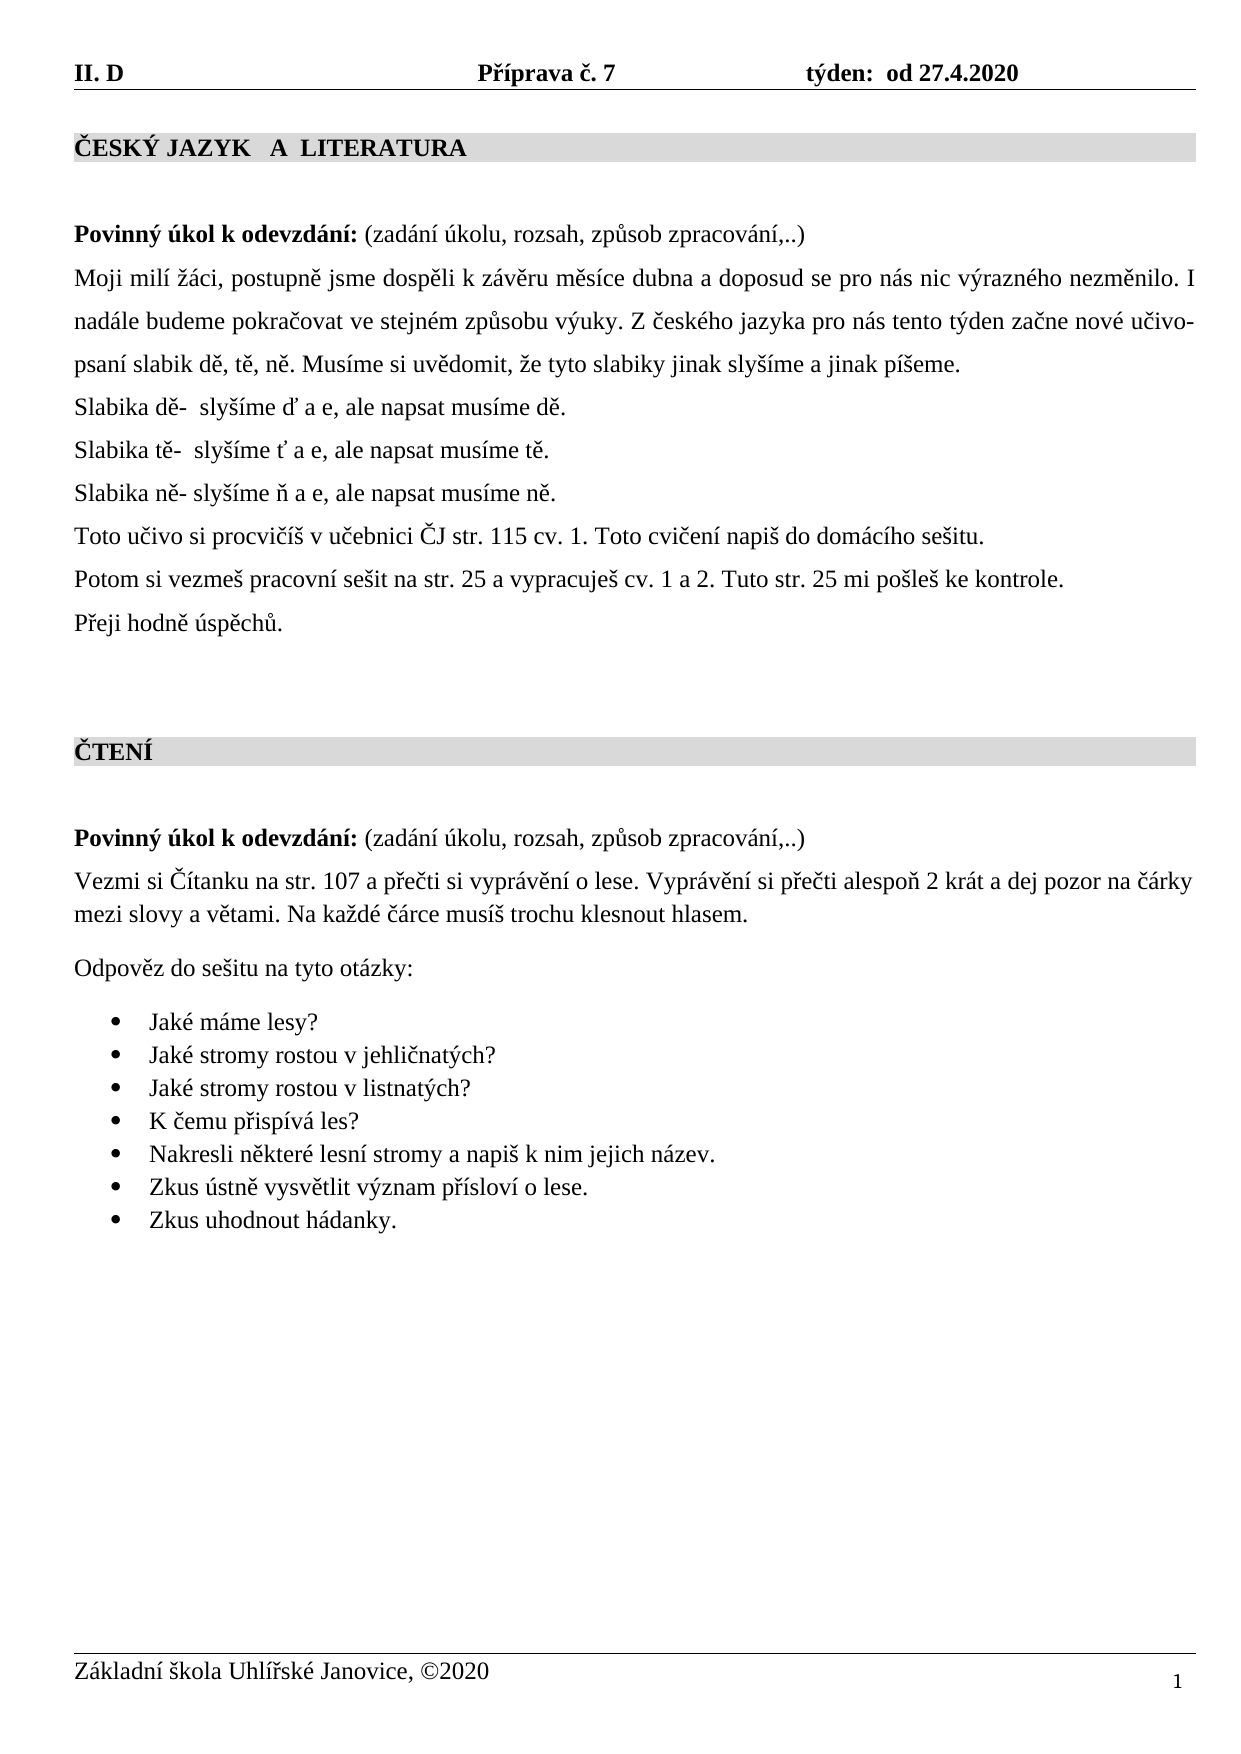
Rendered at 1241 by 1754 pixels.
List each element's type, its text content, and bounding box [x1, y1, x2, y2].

list K čemu přispívá les? [111, 1106, 1196, 1135]
text Odpověz do sešitu na tyto otázky: [74, 953, 1196, 982]
text Povinný úkol k odevzdání: (zadání úkolu, rozsah, způsob zpracování,..) [74, 823, 1196, 852]
text Povinný úkol k odevzdání: (zadání úkolu, rozsah, způsob zpracování,..) [74, 219, 1196, 248]
text Přeji hodně úspěchů. [74, 608, 1196, 636]
list Zkus ústně vysvětlit význam přísloví o lese. [111, 1172, 1196, 1201]
list Nakresli některé lesní stromy a napiš k nim jejich název. [111, 1139, 1196, 1168]
text Potom si vezmeš pracovní sešit na str. 25 a vypracuješ cv. 1 a 2. Tuto str. 25 mi pošleš ke kontrole. [74, 564, 1196, 593]
text Toto učivo si procvičíš v učebnici ČJ str. 115 cv. 1. Toto cvičení napiš do domácího sešitu. [74, 521, 1196, 550]
list Jaké máme lesy? [111, 1007, 1196, 1036]
text Moji milí žáci, postupně jsme dospěli k závěru měsíce dubna a doposud se pro nás nic výrazného nezměnilo. I nadále budeme pokračovat ve stejném způsobu výuky. Z českého jazyka pro nás tento týden začne nové učivo-psaní slabik dě, tě, ně. Musíme si uvědomit, že tyto slabiky jinak slyšíme a jinak píšeme. [74, 263, 1196, 378]
text Slabika dě- slyšíme ď a e, ale napsat musíme dě. [74, 392, 1196, 421]
list Zkus uhodnout hádanky. [111, 1205, 1196, 1234]
list Jaké stromy rostou v listnatých? [111, 1073, 1196, 1102]
text Slabika tě- slyšíme ť a e, ale napsat musíme tě. [74, 435, 1196, 464]
text Slabika ně- slyšíme ň a e, ale napsat musíme ně. [74, 478, 1196, 507]
text ČTENÍ [74, 737, 1196, 766]
text Vezmi si Čítanku na str. 107 a přečti si vyprávění o lese. Vyprávění si přečti alespoň 2 krát a dej pozor na čárky mezi slovy a větami. Na každé čárce musíš trochu klesnout hlasem. [74, 866, 1196, 928]
text ČESKÝ JAZYK A LITERATURA [74, 133, 1196, 162]
list Jaké stromy rostou v jehličnatých? [111, 1040, 1196, 1069]
